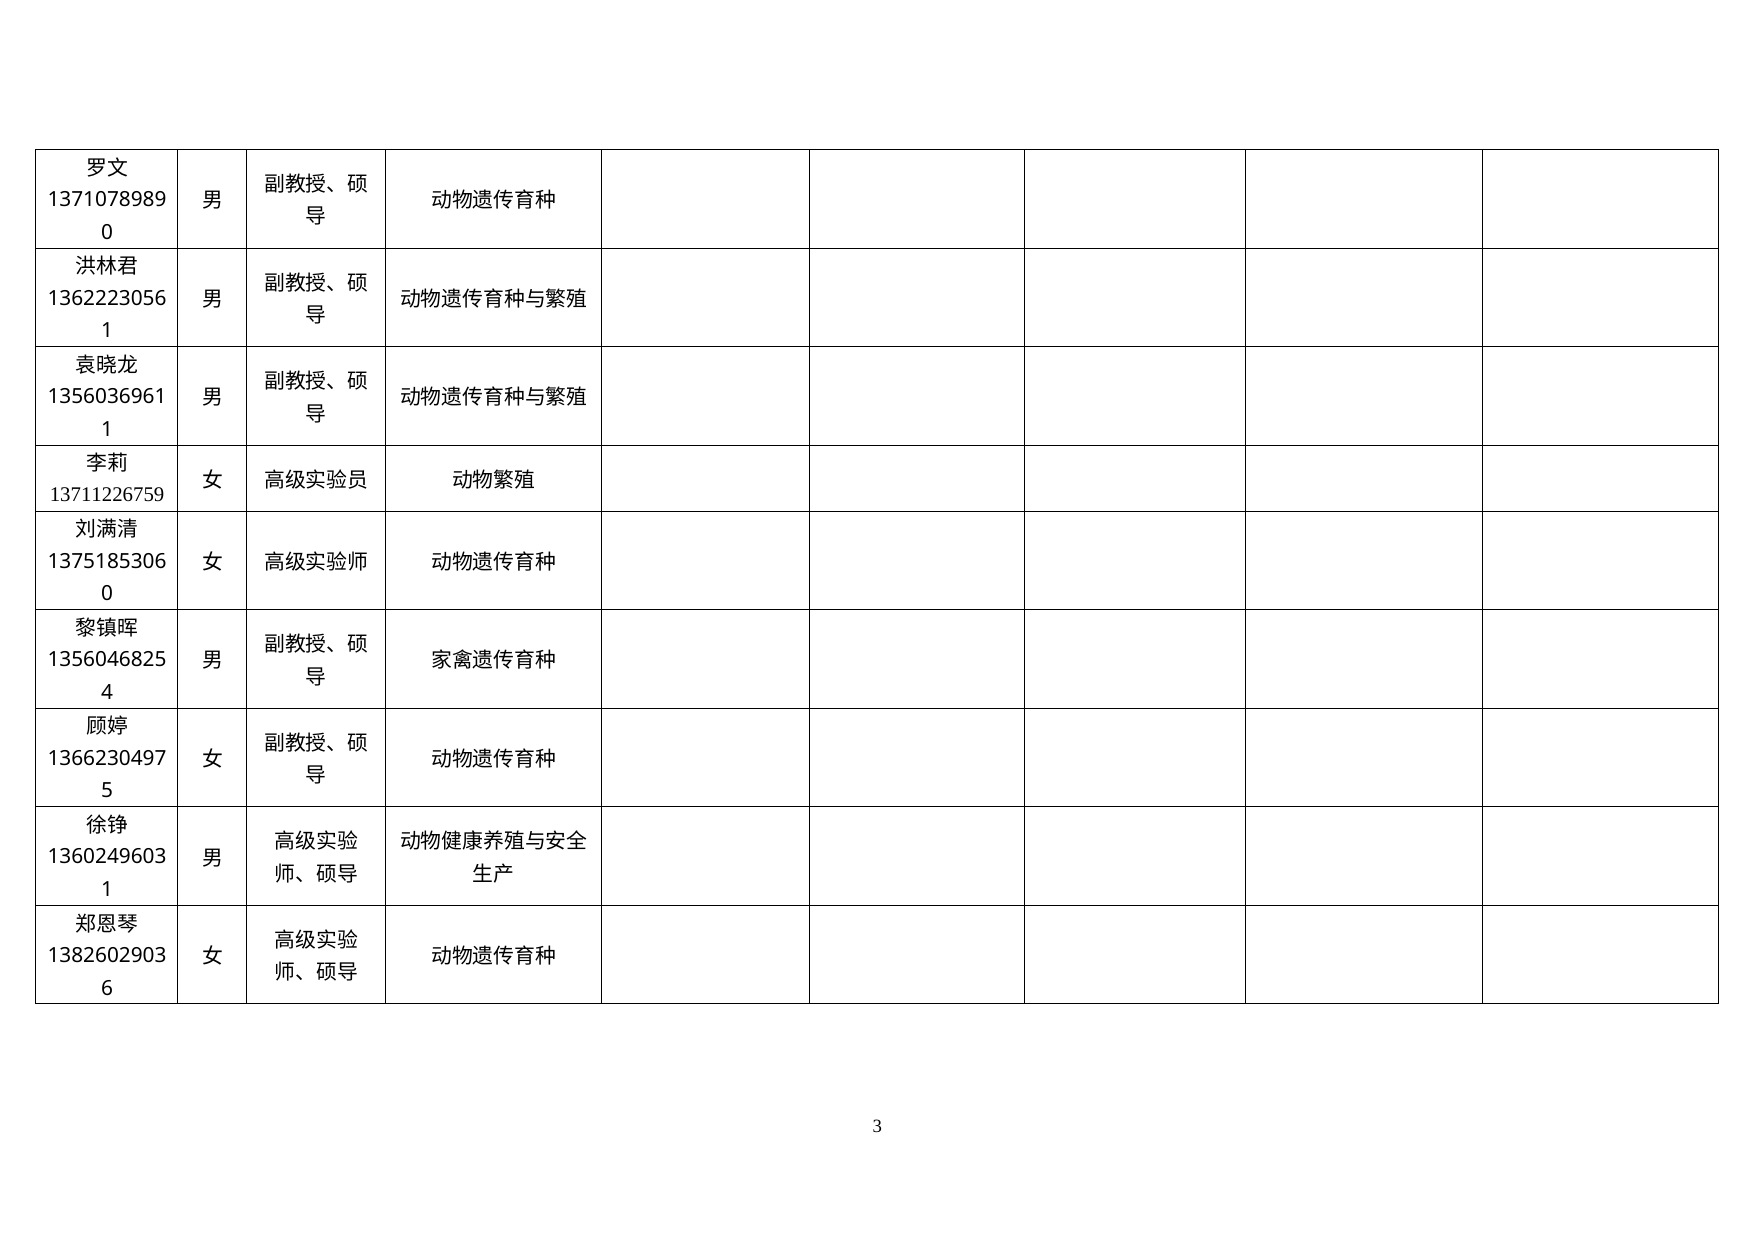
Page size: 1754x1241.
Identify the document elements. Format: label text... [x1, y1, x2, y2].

table_cell [1025, 709, 1245, 806]
table_cell 动物遗传育种 [386, 150, 601, 247]
table_cell 动物遗传育种与繁殖 [386, 347, 601, 444]
table_cell 动物繁殖 [386, 446, 601, 511]
table_cell 副教授、硕导 [247, 347, 385, 444]
table_cell 女 [178, 446, 246, 511]
table_cell 黎镇晖 13560468254 [36, 610, 177, 708]
table_cell [810, 807, 1024, 905]
table_cell [1025, 512, 1245, 609]
table_cell 女 [178, 709, 246, 806]
table_cell 男 [178, 610, 246, 708]
table_cell [1025, 347, 1245, 444]
table_cell [1246, 347, 1482, 444]
table_cell 副教授、硕导 [247, 150, 385, 247]
table_cell 高级实验员 [247, 446, 385, 511]
table_cell [810, 347, 1024, 444]
table_cell 男 [178, 150, 246, 247]
table_cell 郑恩琴 13826029036 [36, 906, 177, 1003]
table_cell [1483, 446, 1718, 511]
table_cell [1483, 709, 1718, 806]
table_cell [1246, 249, 1482, 346]
table_cell [1246, 150, 1482, 247]
table_cell [810, 709, 1024, 806]
table_cell 副教授、硕导 [247, 709, 385, 806]
table_cell [602, 150, 809, 247]
table_cell [1483, 610, 1718, 708]
table_cell 家禽遗传育种 [386, 610, 601, 708]
table_cell [1246, 807, 1482, 905]
table_cell 洪林君 13622230561 [36, 249, 177, 346]
table_cell 动物遗传育种 [386, 906, 601, 1003]
table_cell 刘满清 13751853060 [36, 512, 177, 609]
table_cell [1483, 807, 1718, 905]
table_cell [1246, 709, 1482, 806]
table_cell 女 [178, 906, 246, 1003]
table_cell 副教授、硕导 [247, 249, 385, 346]
table_cell [1025, 610, 1245, 708]
table_cell [810, 446, 1024, 511]
table_cell 动物遗传育种与繁殖 [386, 249, 601, 346]
table_cell 高级实验师、硕导 [247, 906, 385, 1003]
table_cell [1483, 512, 1718, 609]
table_cell 袁晓龙 13560369611 [36, 347, 177, 444]
table_cell 动物健康养殖与安全生产 [386, 807, 601, 905]
table_cell [1483, 347, 1718, 444]
table_cell [602, 906, 809, 1003]
table_cell [1246, 446, 1482, 511]
table_cell [1025, 150, 1245, 247]
table_cell [602, 512, 809, 609]
table_cell [602, 709, 809, 806]
table_cell 高级实验师、硕导 [247, 807, 385, 905]
table_cell 顾婷 13662304975 [36, 709, 177, 806]
table_cell 李莉 13711226759 [36, 446, 177, 511]
table_cell [602, 249, 809, 346]
table_cell 动物遗传育种 [386, 709, 601, 806]
table_cell [602, 807, 809, 905]
table_cell 徐铮 13602496031 [36, 807, 177, 905]
table_cell 男 [178, 807, 246, 905]
table_cell 男 [178, 347, 246, 444]
table_cell [1483, 906, 1718, 1003]
table_cell [810, 610, 1024, 708]
table_cell [810, 249, 1024, 346]
table_cell 男 [178, 249, 246, 346]
table_cell [602, 446, 809, 511]
table_cell 动物遗传育种 [386, 512, 601, 609]
table_cell [1483, 150, 1718, 247]
table_cell [602, 347, 809, 444]
table_cell [810, 906, 1024, 1003]
table_cell [1025, 249, 1245, 346]
table_cell [810, 150, 1024, 247]
table_cell 副教授、硕导 [247, 610, 385, 708]
table_cell [1246, 906, 1482, 1003]
table_cell [1246, 512, 1482, 609]
table_cell [1025, 906, 1245, 1003]
table_cell 罗文 13710789890 [36, 150, 177, 247]
table_cell [602, 610, 809, 708]
table_cell [1483, 249, 1718, 346]
table_cell [1246, 610, 1482, 708]
table_cell [1025, 807, 1245, 905]
table_cell 女 [178, 512, 246, 609]
table_cell [810, 512, 1024, 609]
table_cell [1025, 446, 1245, 511]
table_cell 高级实验师 [247, 512, 385, 609]
